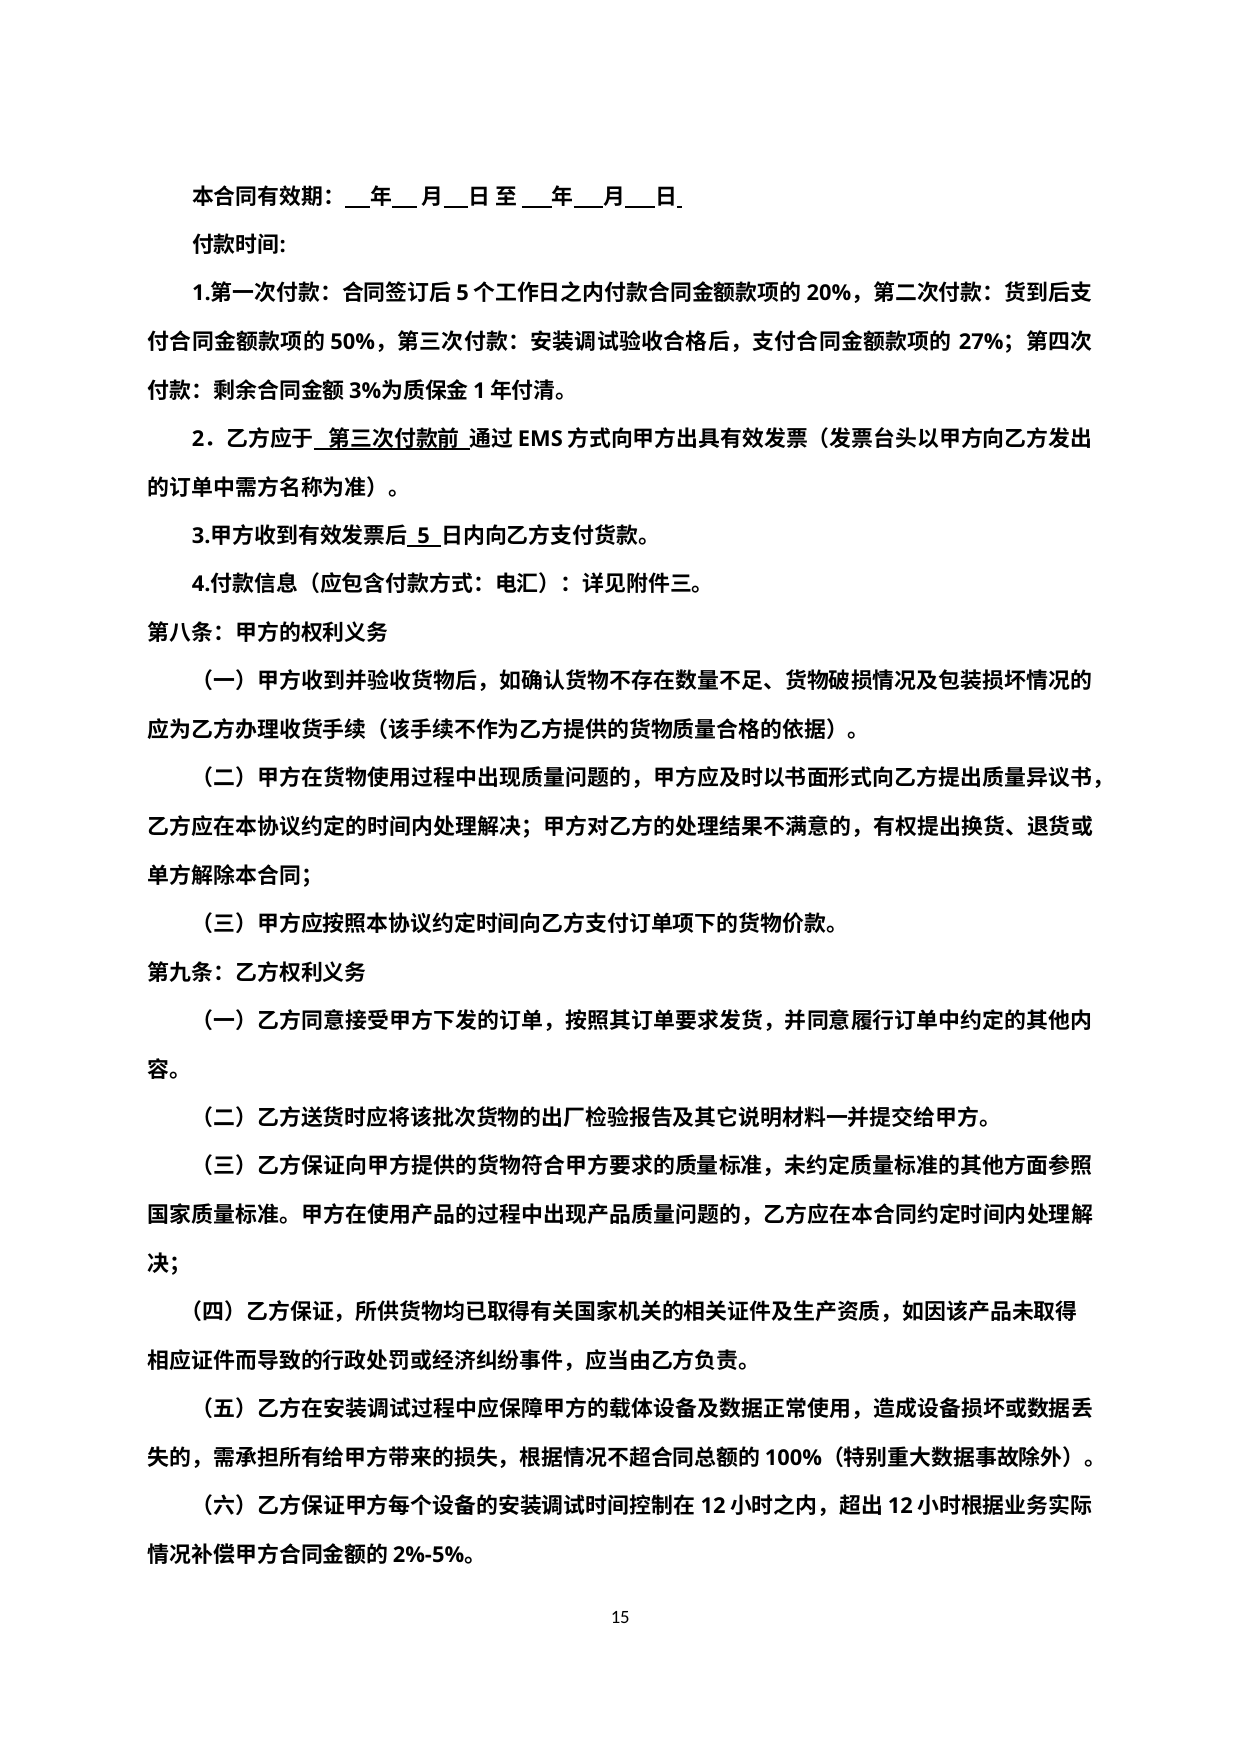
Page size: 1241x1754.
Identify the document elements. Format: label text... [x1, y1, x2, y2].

text （三）乙方保证向甲方提供的货物符合甲方要求的质量标准，未约定质量标准的其他方面参照国家质量标准。甲方在使用产品的过程中出现产品质量问题的，乙方应在本合同约定时间内处理解决； [148, 1148, 1093, 1278]
text 3.甲方收到有效发票后 5 日内向乙方支付货款。 [148, 518, 1093, 550]
text （一）乙方同意接受甲方下发的订单，按照其订单要求发货，并同意履行订单中约定的其他内容。 [148, 1002, 1093, 1084]
text 2．乙方应于 第三次付款前 通过EMS方式向甲方出具有效发票（发票台头以甲方向乙方发出的订单中需方名称为准）。 [148, 421, 1093, 502]
text （四）乙方保证，所供货物均已取得有关国家机关的相关证件及生产资质，如因该产品未取得相应证件而导致的行政处罚或经济纠纷事件，应当由乙方负责。 [148, 1294, 1093, 1375]
text （三）甲方应按照本协议约定时间向乙方支付订单项下的货物价款。 [148, 906, 1093, 938]
text 付款时间: [148, 227, 1093, 259]
text 本合同有效期： 年 月 日 至 年 月 日 [148, 178, 1093, 211]
text （二）乙方送货时应将该批次货物的出厂检验报告及其它说明材料一并提交给甲方。 [148, 1099, 1093, 1132]
text 第九条：乙方权利义务 [148, 954, 1093, 987]
text （五）乙方在安装调试过程中应保障甲方的载体设备及数据正常使用，造成设备损坏或数据丢失的，需承担所有给甲方带来的损失，根据情况不超合同总额的100%（特别重大数据事故除外）。 [148, 1391, 1093, 1472]
text 1.第一次付款：合同签订后5个工作日之内付款合同金额款项的20%，第二次付款：货到后支付合同金额款项的50%，第三次付款：安装调试验收合格后，支付合同金额款项的27%；第四次付款：剩余合同金额3%为质保金1年付清。 [148, 275, 1093, 405]
text 4.付款信息（应包含付款方式：电汇）：详见附件三。 [148, 566, 1093, 599]
text （一）甲方收到并验收货物后，如确认货物不存在数量不足、货物破损情况及包装损坏情况的应为乙方办理收货手续（该手续不作为乙方提供的货物质量合格的依据）。 [148, 663, 1093, 744]
text （二）甲方在货物使用过程中出现质量问题的，甲方应及时以书面形式向乙方提出质量异议书，乙方应在本协议约定的时间内处理解决；甲方对乙方的处理结果不满意的，有权提出换货、退货或单方解除本合同； [148, 760, 1093, 890]
text 第八条：甲方的权利义务 [148, 614, 1093, 647]
text （六）乙方保证甲方每个设备的安装调试时间控制在12小时之内，超出12小时根据业务实际情况补偿甲方合同金额的2%-5%。 [148, 1488, 1093, 1569]
